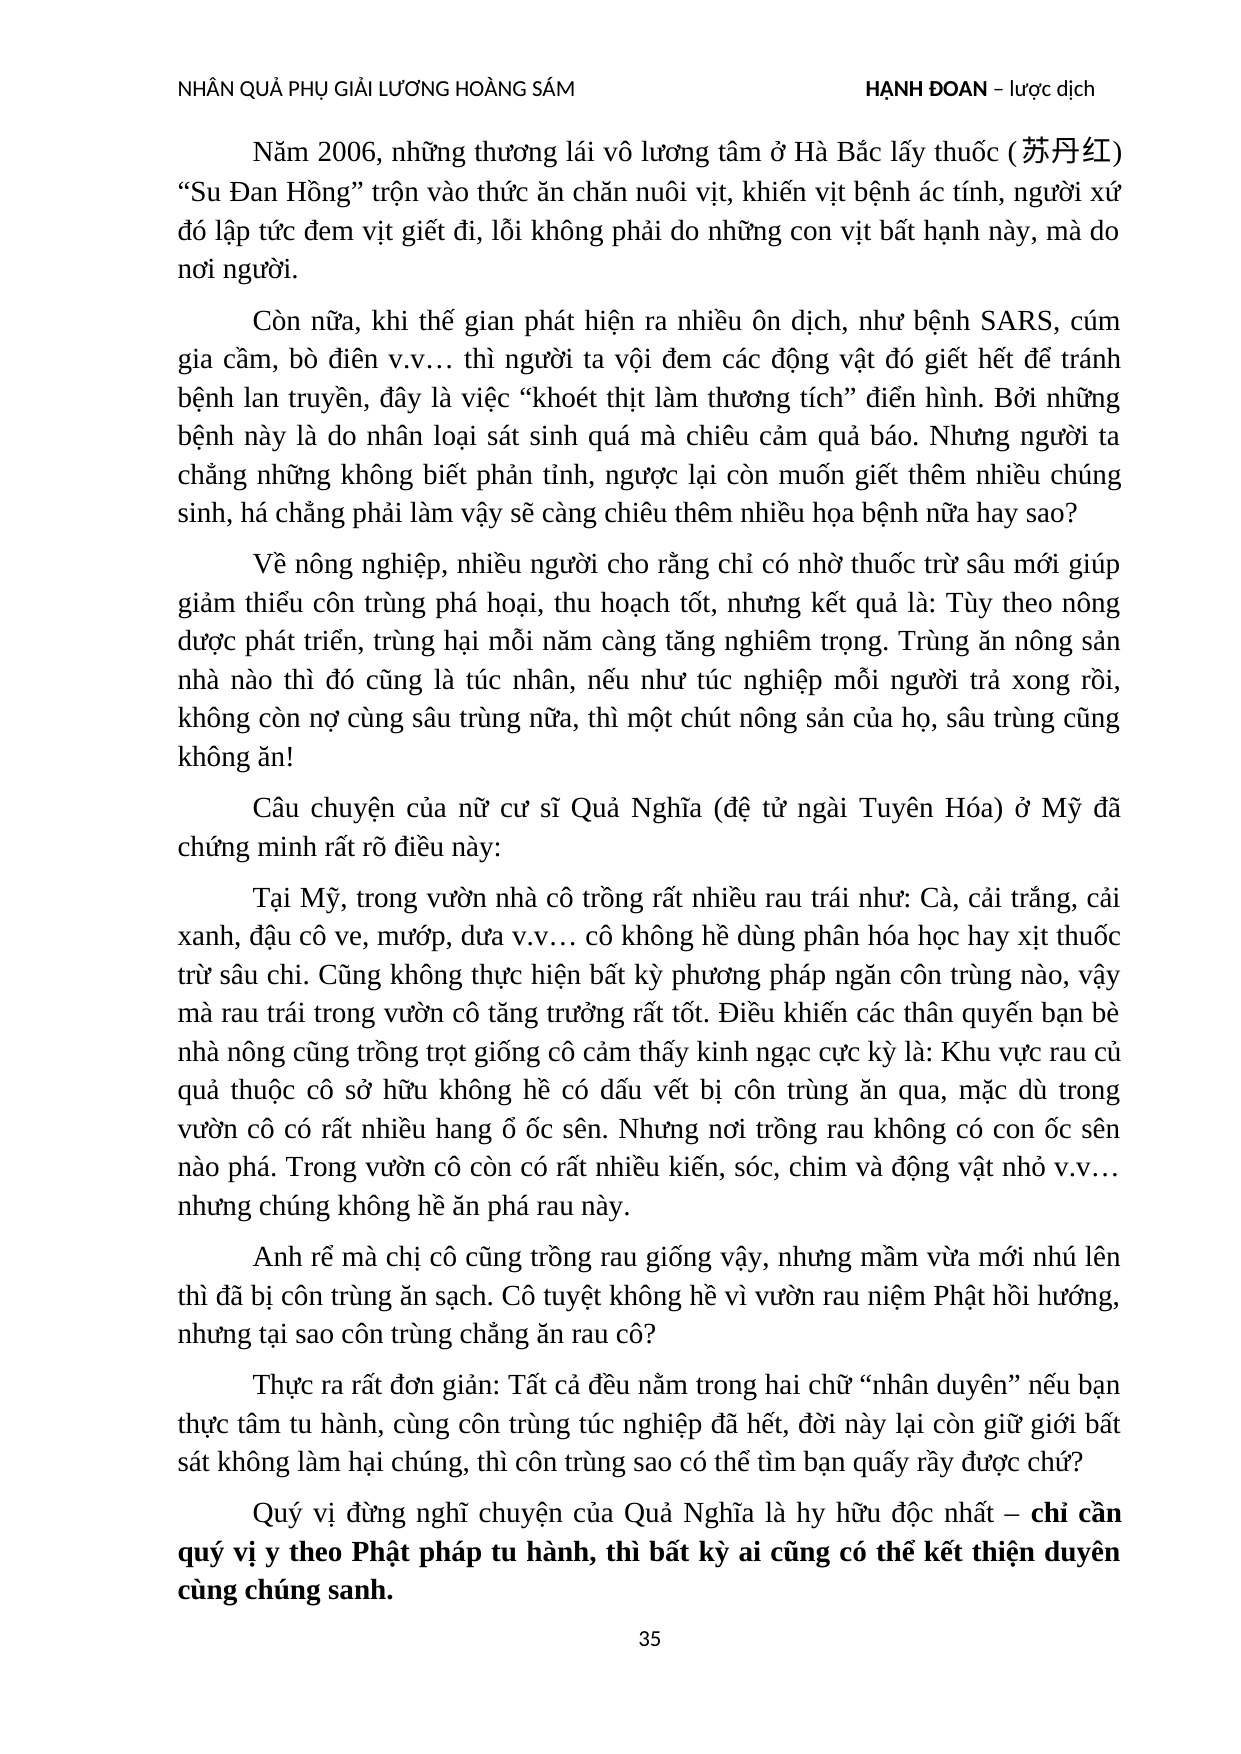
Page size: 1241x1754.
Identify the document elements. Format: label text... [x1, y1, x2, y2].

text Về nông nghiệp, nhiều người cho rằng chỉ có nhờ thuốc trừ sâu mới giúp giảm thiểu côn trùng phá hoại, thu hoạch tốt, nhưng kết quả là: Tùy theo nông dược phát triển, trùng hại mỗi năm càng tăng nghiêm trọng. Trùng ăn nông sản nhà nào thì đó cũng là túc nhân, nếu như túc nghiệp mỗi người trả xong rồi, không còn nợ cùng sâu trùng nữa, thì một chút nông sản của họ, sâu trùng cũng không ăn! [177, 546, 1122, 773]
text Anh rể mà chị cô cũng trồng rau giống vậy, nhưng mầm vừa mới nhú lên thì đã bị côn trùng ăn sạch. Cô tuyệt không hề vì vườn rau niệm Phật hồi hướng, nhưng tại sao côn trùng chẳng ăn rau cô? [177, 1239, 1122, 1350]
text Năm 2006, những thương lái vô lương tâm ở Hà Bắc lấy thuốc (苏丹红) “Su Đan Hồng” trộn vào thức ăn chăn nuôi vịt, khiến vịt bệnh ác tính, người xứ đó lập tức đem vịt giết đi, lỗi không phải do những con vịt bất hạnh này, mà do nơi người. [177, 130, 1122, 285]
text Thực ra rất đơn giản: Tất cả đều nằm trong hai chữ “nhân duyên” nếu bạn thực tâm tu hành, cùng côn trùng túc nghiệp đã hết, đời này lại còn giữ giới bất sát không làm hại chúng, thì côn trùng sao có thể tìm bạn quấy rầy được chứ? [177, 1367, 1122, 1478]
text Câu chuyện của nữ cư sĩ Quả Nghĩa (đệ tử ngài Tuyên Hóa) ở Mỹ đã chứng minh rất rõ điều này: [177, 790, 1122, 862]
text Còn nữa, khi thế gian phát hiện ra nhiều ôn dịch, như bệnh SARS, cúm gia cầm, bò điên v.v… thì người ta vội đem các động vật đó giết hết để tránh bệnh lan truyền, đây là việc “khoét thịt làm thương tích” điển hình. Bởi những bệnh này là do nhân loại sát sinh quá mà chiêu cảm quả báo. Nhưng người ta chẳng những không biết phản tỉnh, ngược lại còn muốn giết thêm nhiều chúng sinh, há chẳng phải làm vậy sẽ càng chiêu thêm nhiều họa bệnh nữa hay sao? [177, 303, 1122, 529]
text Tại Mỹ, trong vườn nhà cô trồng rất nhiều rau trái như: Cà, cải trắng, cải xanh, đậu cô ve, mướp, dưa v.v… cô không hề dùng phân hóa học hay xịt thuốc trừ sâu chi. Cũng không thực hiện bất kỳ phương pháp ngăn côn trùng nào, vậy mà rau trái trong vườn cô tăng trưởng rất tốt. Điều khiến các thân quyến bạn bè nhà nông cũng trồng trọt giống cô cảm thấy kinh ngạc cực kỳ là: Khu vực rau củ quả thuộc cô sở hữu không hề có dấu vết bị côn trùng ăn qua, mặc dù trong vườn cô có rất nhiều hang ổ ốc sên. Nhưng nơi trồng rau không có con ốc sên nào phá. Trong vườn cô còn có rất nhiều kiến, sóc, chim và động vật nhỏ v.v… nhưng chúng không hề ăn phá rau này. [177, 880, 1122, 1222]
text Quý vị đừng nghĩ chuyện của Quả Nghĩa là hy hữu độc nhất – chỉ cần quý vị y theo Phật pháp tu hành, thì bất kỳ ai cũng có thể kết thiện duyên cùng chúng sanh. [177, 1495, 1122, 1606]
